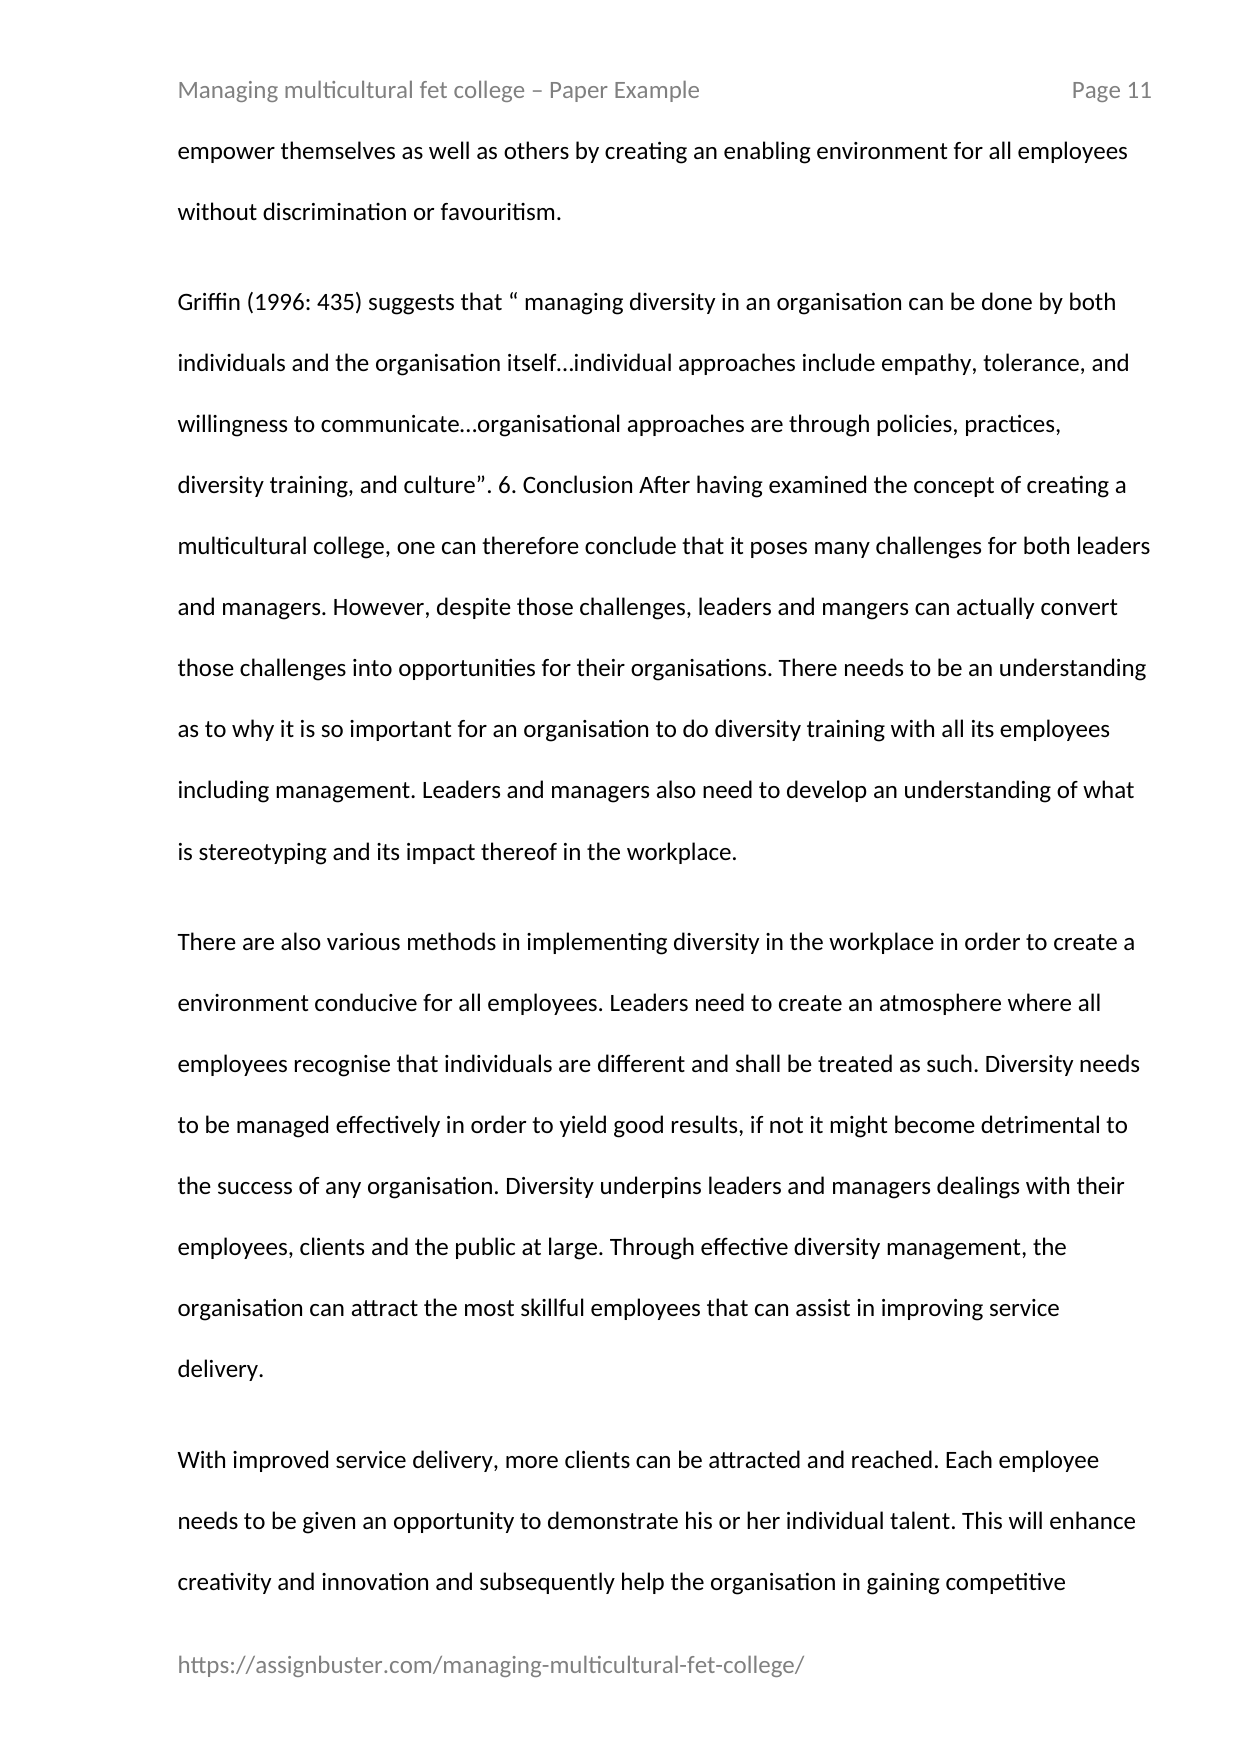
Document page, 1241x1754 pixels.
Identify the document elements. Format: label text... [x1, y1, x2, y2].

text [177, 1444, 1152, 1597]
text Griffin (1996: 435) suggests that “ managing diversity in an organisation can be done by both individuals and the organisation itself…individual approaches include empathy, tolerance, and willingness to communicate…organisational approaches are through policies, practices, diversity training, and culture”. 6. Conclusion After having examined the concept of creating a multicultural college, one can therefore conclude that it poses many challenges for both leaders and managers. However, despite those challenges, leaders and mangers can actually convert those challenges into opportunities for their organisations. There needs to be an understanding as to why it is so important for an organisation to do diversity training with all its employees including management. Leaders and managers also need to develop an understanding of what is stereotyping and its impact thereof in the workplace. [177, 286, 1152, 866]
text There are also various methods in implementing diversity in the workplace in order to create a environment conducive for all employees. Leaders need to create an atmosphere where all employees recognise that individuals are different and shall be treated as such. Diversity needs to be managed effectively in order to yield good results, if not it might become detrimental to the success of any organisation. Diversity underpins leaders and managers dealings with their employees, clients and the public at large. Through effective diversity management, the organisation can attract the most skillful employees that can assist in improving service delivery. [177, 926, 1152, 1384]
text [177, 135, 1152, 226]
